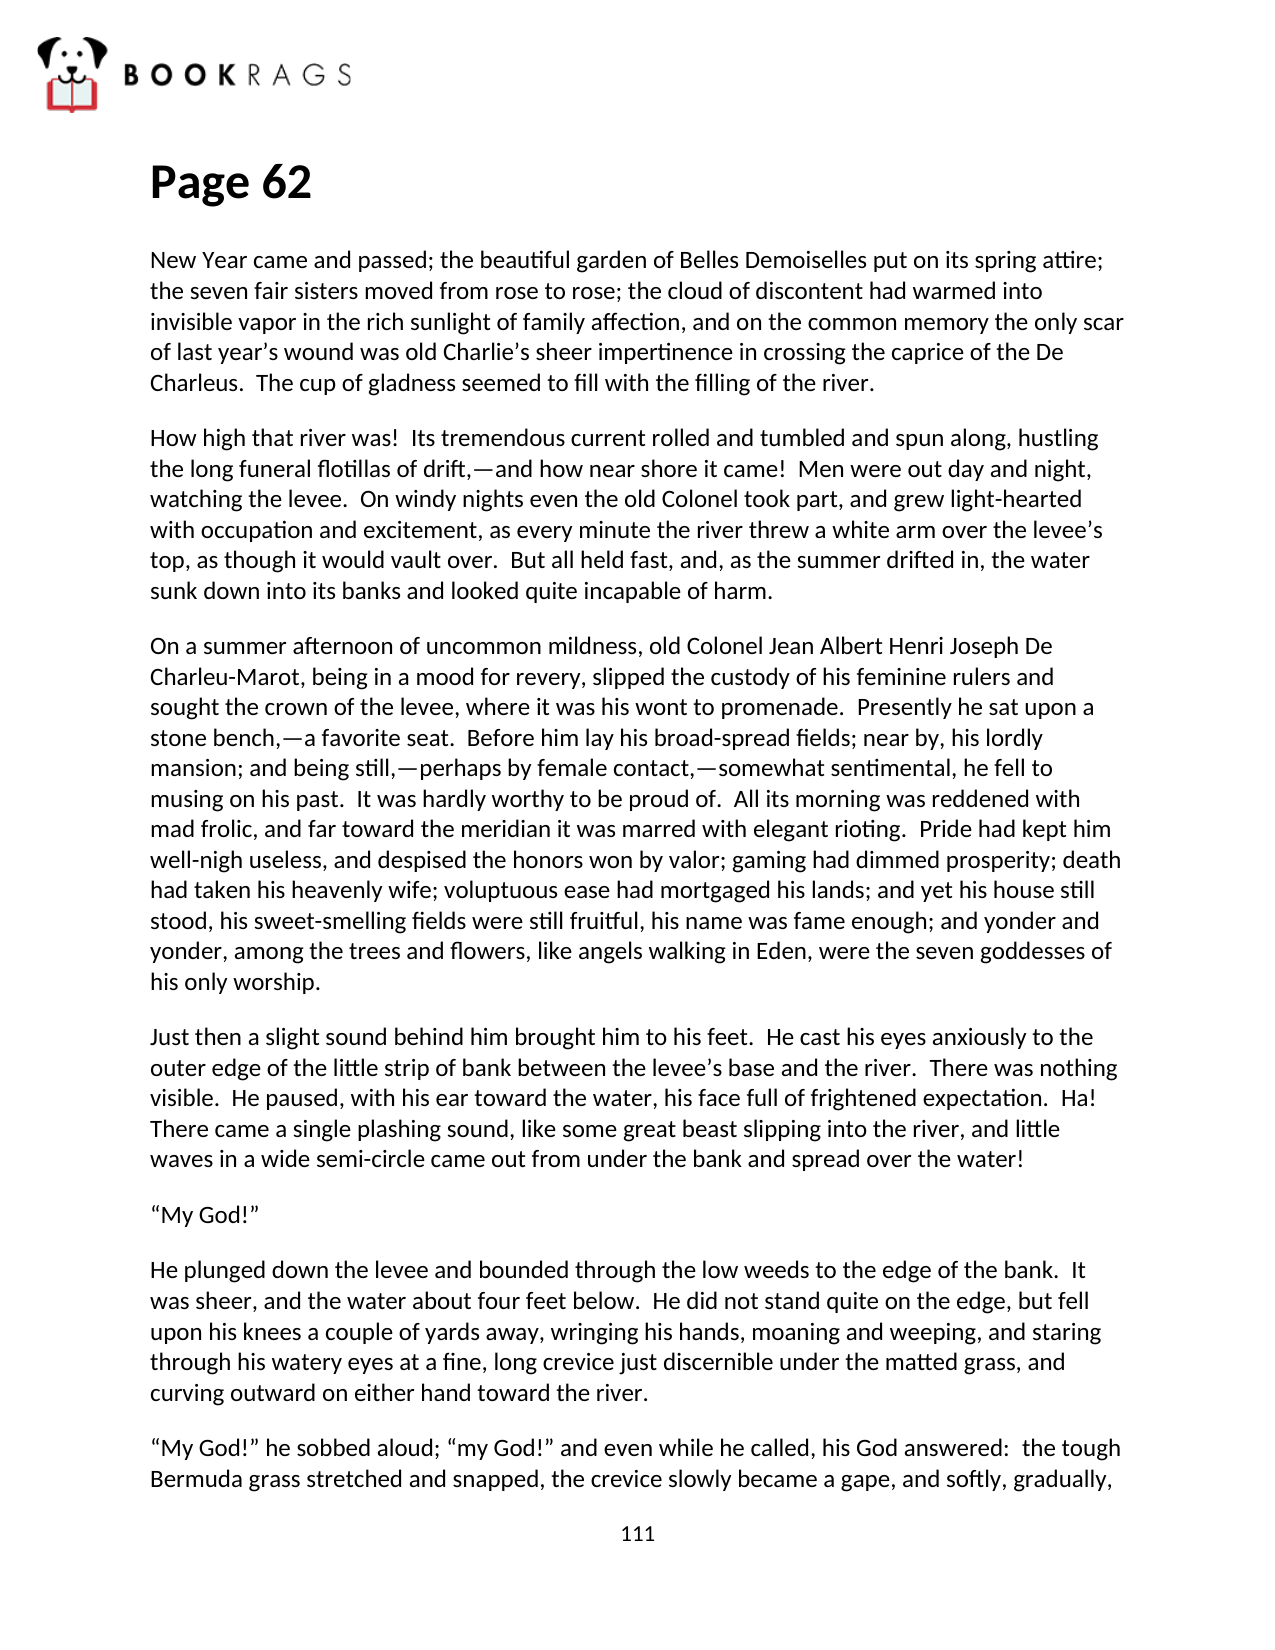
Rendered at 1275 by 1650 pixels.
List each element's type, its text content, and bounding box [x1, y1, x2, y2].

text Page 62 [150, 150, 1125, 211]
text On a summer afternoon of uncommon mildness, old Colonel Jean Albert Henri Joseph De Charleu-Marot, being in a mood for revery, slipped the custody of his feminine rulers and sought the crown of the levee, where it was his wont to promenade. Presently he sat upon a stone bench,—­a favorite seat. Before him lay his broad-spread fields; near by, his lordly mansion; and being still,—­perhaps by female contact,—­somewhat sentimental, he fell to musing on his past. It was hardly worthy to be proud of. All its morning was reddened with mad frolic, and far toward the meridian it was marred with elegant rioting. Pride had kept him well-nigh useless, and despised the honors won by valor; gaming had dimmed prosperity; death had taken his heavenly wife; voluptuous ease had mortgaged his lands; and yet his house still stood, his sweet-smelling fields were still fruitful, his name was fame enough; and yonder and yonder, among the trees and flowers, like angels walking in Eden, were the seven goddesses of his only worship. [150, 630, 1125, 997]
text How high that river was! Its tremendous current rolled and tumbled and spun along, hustling the long funeral flotillas of drift,—­and how near shore it came! Men were out day and night, watching the levee. On windy nights even the old Colonel took part, and grew light-hearted with occupation and excitement, as every minute the river threw a white arm over the levee’s top, as though it would vault over. But all held fast, and, as the summer drifted in, the water sunk down into its banks and looked quite incapable of harm. [150, 422, 1125, 605]
text Just then a slight sound behind him brought him to his feet. He cast his eyes anxiously to the outer edge of the little strip of bank between the levee’s base and the river. There was nothing visible. He paused, with his ear toward the water, his face full of frightened expectation. Ha! There came a single plashing sound, like some great beast slipping into the river, and little waves in a wide semi-circle came out from under the bank and spread over the water! [150, 1022, 1125, 1174]
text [150, 1432, 1125, 1493]
text “My God!” [150, 1199, 1125, 1230]
picture [37, 37, 351, 113]
text New Year came and passed; the beautiful garden of Belles Demoiselles put on its spring attire; the seven fair sisters moved from rose to rose; the cloud of discontent had warmed into invisible vapor in the rich sunlight of family affection, and on the common memory the only scar of last year’s wound was old Charlie’s sheer impertinence in crossing the caprice of the De Charleus. The cup of gladness seemed to fill with the filling of the river. [150, 244, 1125, 397]
text He plunged down the levee and bounded through the low weeds to the edge of the bank. It was sheer, and the water about four feet below. He did not stand quite on the edge, but fell upon his knees a couple of yards away, wringing his hands, moaning and weeping, and staring through his watery eyes at a fine, long crevice just discernible under the matted grass, and curving outward on either hand toward the river. [150, 1255, 1125, 1407]
